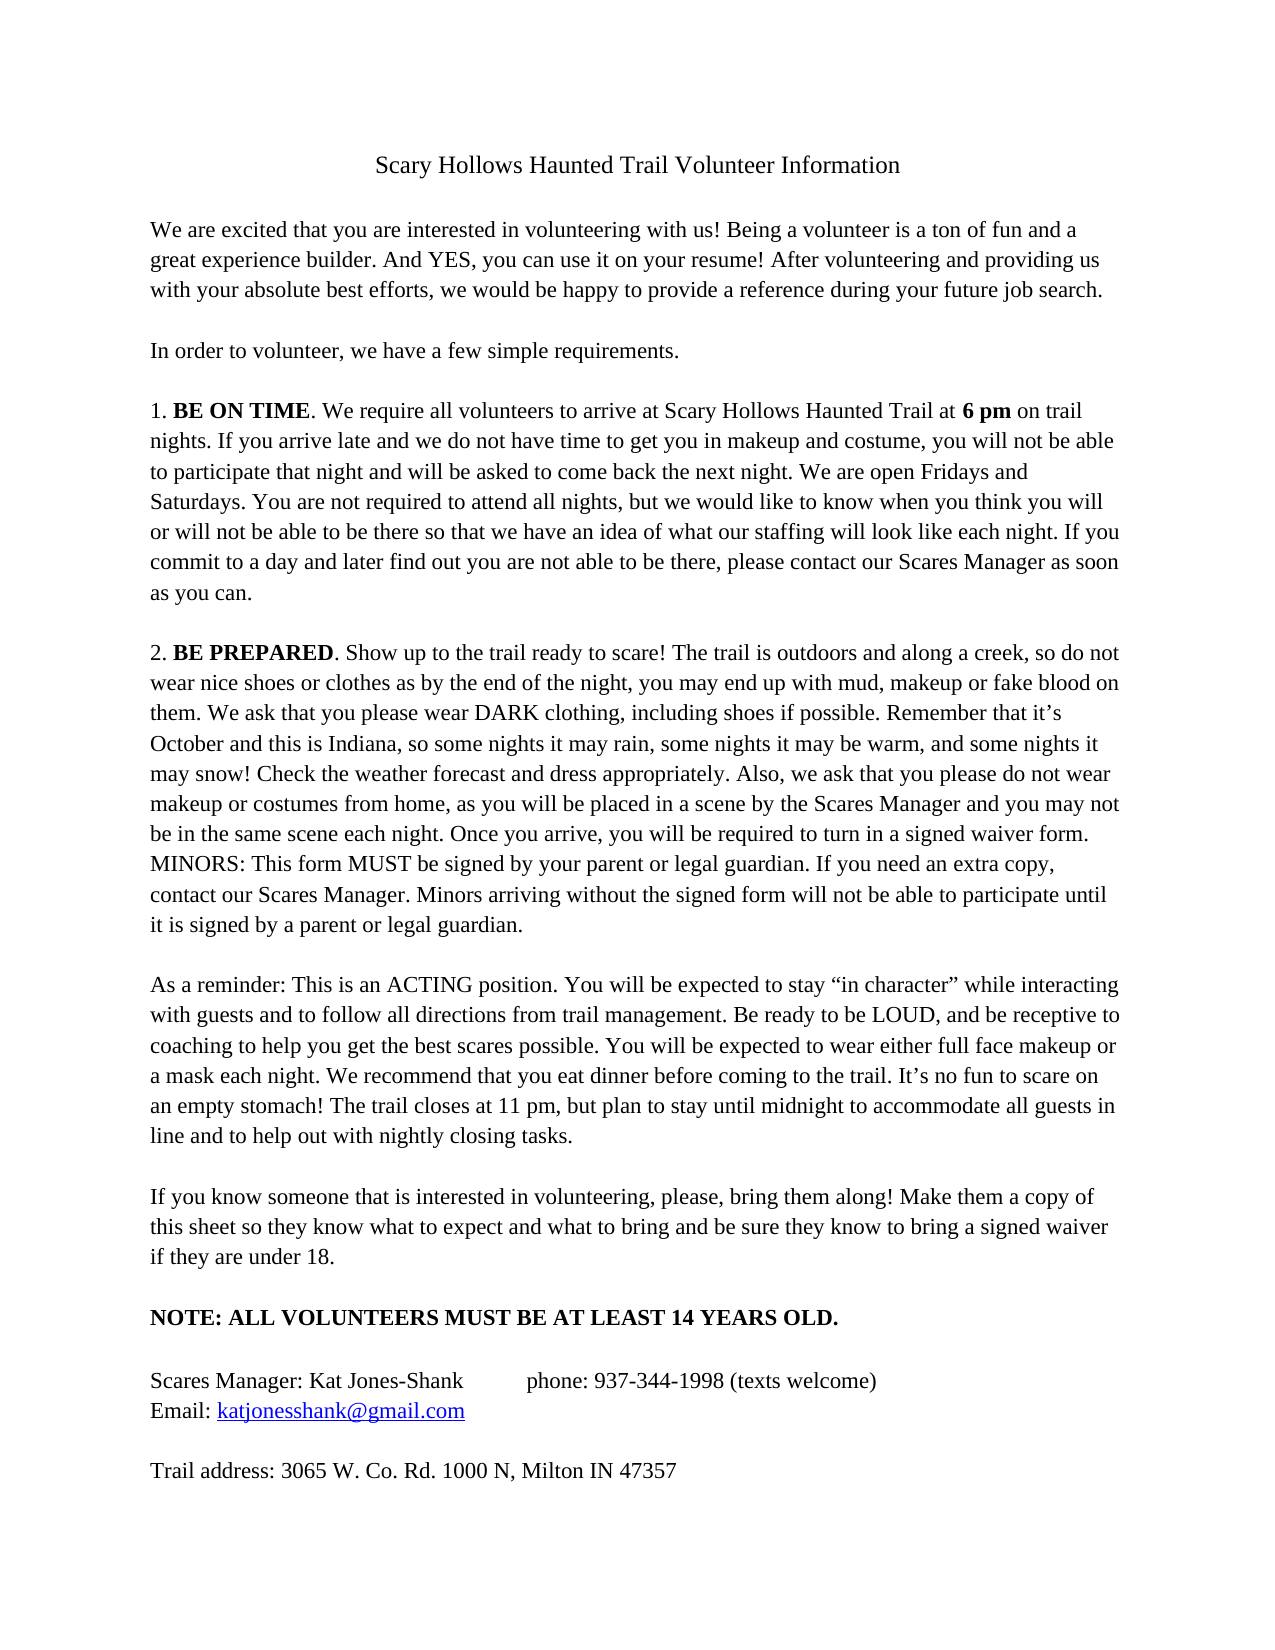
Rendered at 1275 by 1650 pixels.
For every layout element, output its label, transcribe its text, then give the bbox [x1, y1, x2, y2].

text As a reminder: This is an ACTING position. You will be expected to stay “in character” while interacting with guests and to follow all directions from trail management. Be ready to be LOUD, and be receptive to coaching to help you get the best scares possible. You will be expected to wear either full face makeup or a mask each night. We recommend that you eat dinner before coming to the trail. It’s no fun to scare on an empty stomach! The trail closes at 11 pm, but plan to stay until midnight to accommodate all guests in line and to help out with nightly closing tasks. [150, 971, 1125, 1149]
text We are excited that you are interested in volunteering with us! Being a volunteer is a ton of fun and a great experience builder. And YES, you can use it on your resume! After volunteering and providing us with your absolute best efforts, we would be happy to provide a reference during your future job search. [150, 216, 1125, 303]
text 1. BE ON TIME. We require all volunteers to arrive at Scary Hollows Haunted Trail at 6 pm on trail nights. If you arrive late and we do not have time to get you in makeup and costume, you will not be able to participate that night and will be asked to come back the next night. We are open Fridays and Saturdays. You are not required to attend all nights, but we would like to know when you think you will or will not be able to be there so that we have an idea of what our staffing will look like each night. If you commit to a day and later find out you are not able to be there, please contact our Scares Manager as soon as you can. [150, 397, 1125, 605]
text If you know someone that is interested in volunteering, please, bring them along! Make them a copy of this sheet so they know what to expect and what to bring and be sure they know to bring a signed waiver if they are under 18. [150, 1183, 1125, 1269]
text Email: katjonesshank@gmail.com [150, 1397, 1125, 1423]
text Scary Hollows Haunted Trail Volunteer Information [150, 150, 1125, 179]
text Trail address: 3065 W. Co. Rd. 1000 N, Milton IN 47357 [150, 1457, 1125, 1484]
text In order to volunteer, we have a few simple requirements. [150, 337, 1125, 363]
text NOTE: ALL VOLUNTEERS MUST BE AT LEAST 14 YEARS OLD. [150, 1303, 1125, 1330]
text Scares Manager: Kat Jones-Shank phone: 937-344-1998 (texts welcome) [150, 1367, 1125, 1393]
text 2. BE PREPARED. Show up to the trail ready to scare! The trail is outdoors and along a creek, so do not wear nice shoes or clothes as by the end of the night, you may end up with mud, makeup or fake blood on them. We ask that you please wear DARK clothing, including shoes if possible. Remember that it’s October and this is Indiana, so some nights it may rain, some nights it may be warm, and some nights it may snow! Check the weather forecast and dress appropriately. Also, we ask that you please do not wear makeup or costumes from home, as you will be placed in a scene by the Scares Manager and you may not be in the same scene each night. Once you arrive, you will be required to turn in a signed waiver form. MINORS: This form MUST be signed by your parent or legal guardian. If you need an extra copy, contact our Scares Manager. Minors arriving without the signed form will not be able to participate until it is signed by a parent or legal guardian. [150, 639, 1125, 937]
